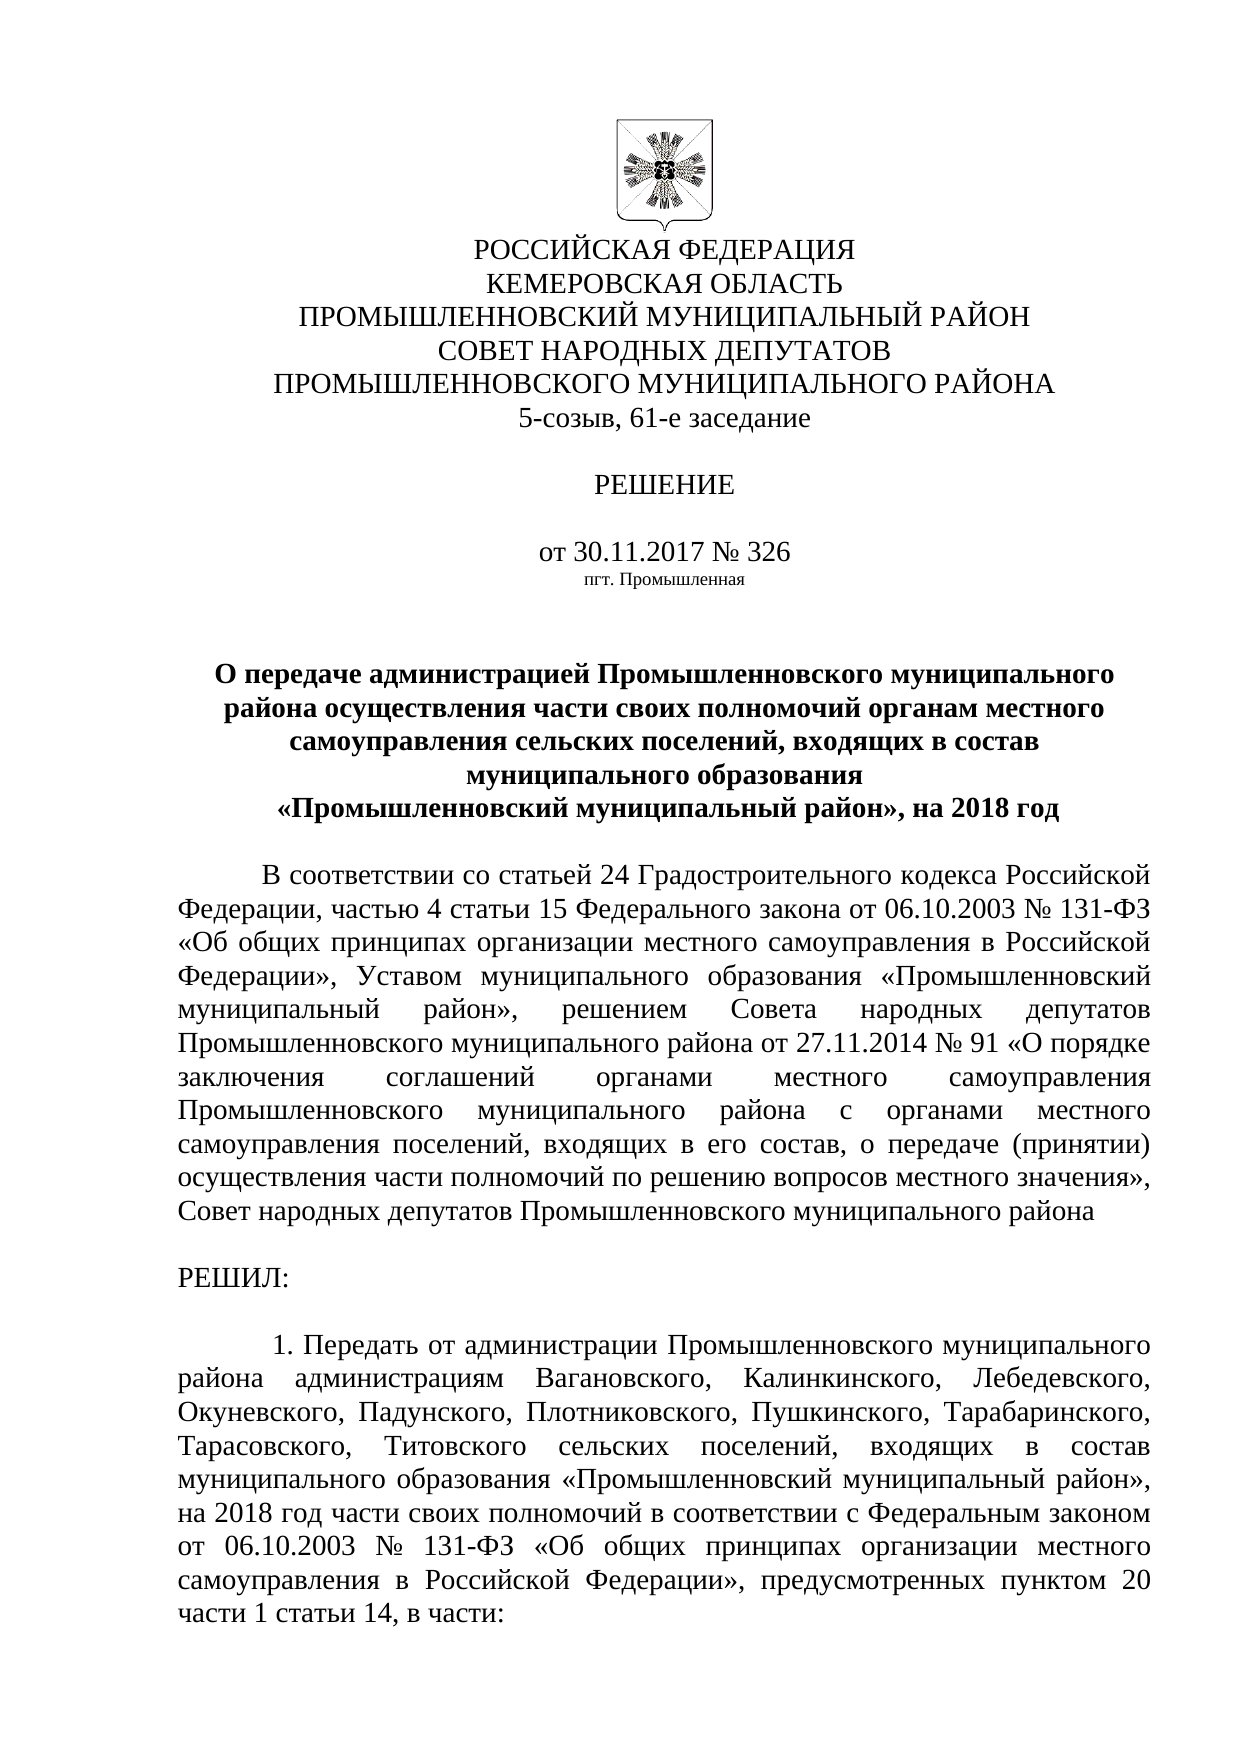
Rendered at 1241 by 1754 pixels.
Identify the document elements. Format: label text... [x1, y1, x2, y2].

title КЕМЕРОВСКАЯ ОБЛАСТЬ [177, 266, 1152, 299]
title О передаче администрацией Промышленновского муниципального района осуществления части своих полномочий органам местного самоуправления сельских поселений, входящих в состав муниципального образования [177, 656, 1152, 790]
title СОВЕТ НАРОДНЫХ ДЕПУТАТОВ [177, 333, 1152, 366]
title РОССИЙСКАЯ ФЕДЕРАЦИЯ [177, 232, 1152, 266]
text от 30.11.2017 № 326 [177, 534, 1152, 568]
text 1. Передать от администрации Промышленновского муниципального района администрациям Вагановского, Калинкинского, Лебедевского, Окуневского, Падунского, Плотниковского, Пушкинского, Тарабаринского, Тарасовского, Титовского сельских поселений, входящих в состав муниципального образования «Промышленновский муниципальный район», на 2018 год части своих полномочий в соответствии с Федеральным законом от 06.10.2003 № 131-ФЗ «Об общих принципах организации местного самоуправления в Российской Федерации», предусмотренных пунктом 20 части 1 статьи 14, в части: [177, 1327, 1152, 1629]
text В соответствии со статьей 24 Градостроительного кодекса Российской Федерации, частью 4 статьи 15 Федерального закона от 06.10.2003 № 131-ФЗ «Об общих принципах организации местного самоуправления в Российской Федерации», Уставом муниципального образования «Промышленновский муниципальный район», решением Совета народных депутатов Промышленновского муниципального района от 27.11.2014 № 91 «О порядке заключения соглашений органами местного самоуправления Промышленновского муниципального района с органами местного самоуправления поселений, входящих в его состав, о передаче (принятии) осуществления части полномочий по решению вопросов местного значения», Совет народных депутатов Промышленновского муниципального района [177, 857, 1152, 1226]
text РЕШИЛ: [177, 1260, 1152, 1293]
title ПРОМЫШЛЕННОВСКОГО МУНИЦИПАЛЬНОГО РАЙОНА [177, 366, 1152, 400]
title 5-созыв, 61-е заседание [177, 400, 1152, 433]
title «Промышленновский муниципальный район», на 2018 год [177, 790, 1152, 824]
text пгт. Промышленная [177, 568, 1152, 589]
title РЕШЕНИЕ [177, 467, 1152, 501]
title ПРОМЫШЛЕННОВСКИЙ МУНИЦИПАЛЬНЫЙ РАЙОН [177, 299, 1152, 333]
